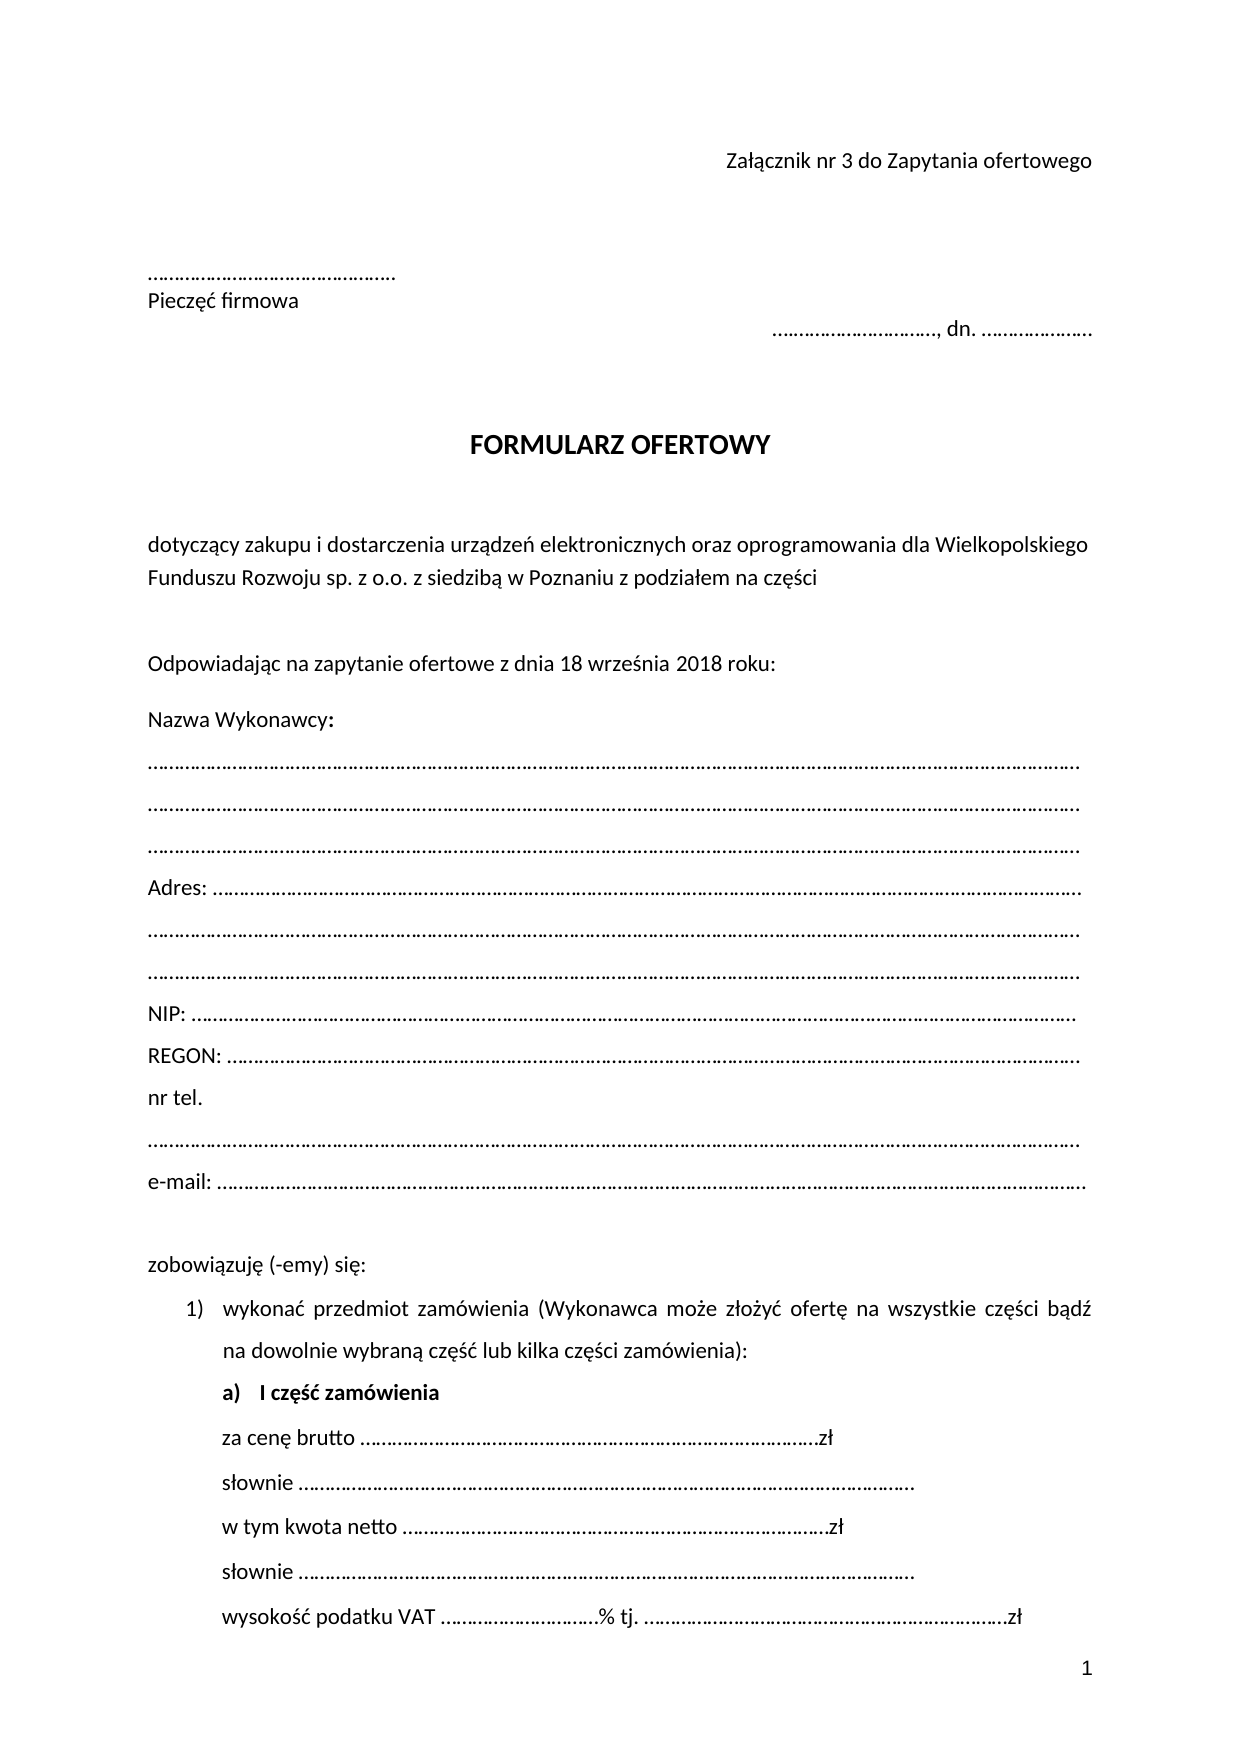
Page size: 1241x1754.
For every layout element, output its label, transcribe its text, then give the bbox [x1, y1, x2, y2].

text Odpowiadając na zapytanie ofertowe z dnia 18 września 2018 roku: [148, 649, 1092, 677]
text w tym kwota netto ………………………………………………………………………zł [222, 1512, 1092, 1540]
text Nazwa Wykonawcy: [148, 705, 1092, 733]
text FORMULARZ OFERTOWY [148, 426, 1092, 462]
text Pieczęć firmowa [148, 286, 1092, 314]
text REGON: ……………………………………………………………………………………………………………………………………………… [148, 1041, 1092, 1069]
text nr tel. …………………………………………………………………………………………………………………………………………………………… [148, 1083, 1092, 1153]
text Adres: ………………………………………………………………………………………………………………………………………………… [148, 873, 1092, 901]
text zobowiązuję (-emy) się: [148, 1250, 1092, 1278]
text …………………………………………………………………………………………………………………………………………………………… [148, 789, 1092, 817]
list wykonać przedmiot zamówienia (Wykonawca może złożyć ofertę na wszystkie części bądź na dowolnie wybraną część lub kilka części zamówienia): [185, 1294, 1092, 1364]
text ……………………………………….. [148, 258, 1092, 286]
text Załącznik nr 3 do Zapytania ofertowego [148, 146, 1092, 174]
text …………………………………………………………………………………………………………………………………………………………… [148, 831, 1092, 859]
text dotyczący zakupu i dostarczenia urządzeń elektronicznych oraz oprogramowania dla Wielkopolskiego Funduszu Rozwoju sp. z o.o. z siedzibą w Poznaniu z podziałem na części [148, 531, 1089, 591]
text ….………………………, dn. ………………… [148, 314, 1092, 342]
text ………………………………………………………………………………………………………………………………………………………………………………………………………………………………………………………………………………………………………………………… [148, 915, 1092, 985]
text …………………………………………………………………………………………………………………………………………………………… [148, 747, 1092, 775]
text słownie ……………………………………………………………………………………………………… [222, 1557, 1092, 1585]
list I część zamówienia [222, 1378, 1092, 1406]
text e-mail: ………………………………………………………………………………………………………………………………………………… [148, 1167, 1092, 1195]
text wysokość podatku VAT …………………………% tj. ……………………………………………………………zł [222, 1602, 1092, 1630]
text za cenę brutto ……………………………………………………………………………zł [222, 1423, 1092, 1451]
text słownie ……………………………………………………………………………………………………… [222, 1468, 1092, 1496]
text NIP: …………………………………………………………………………………………………………………………………………………… [148, 999, 1092, 1027]
